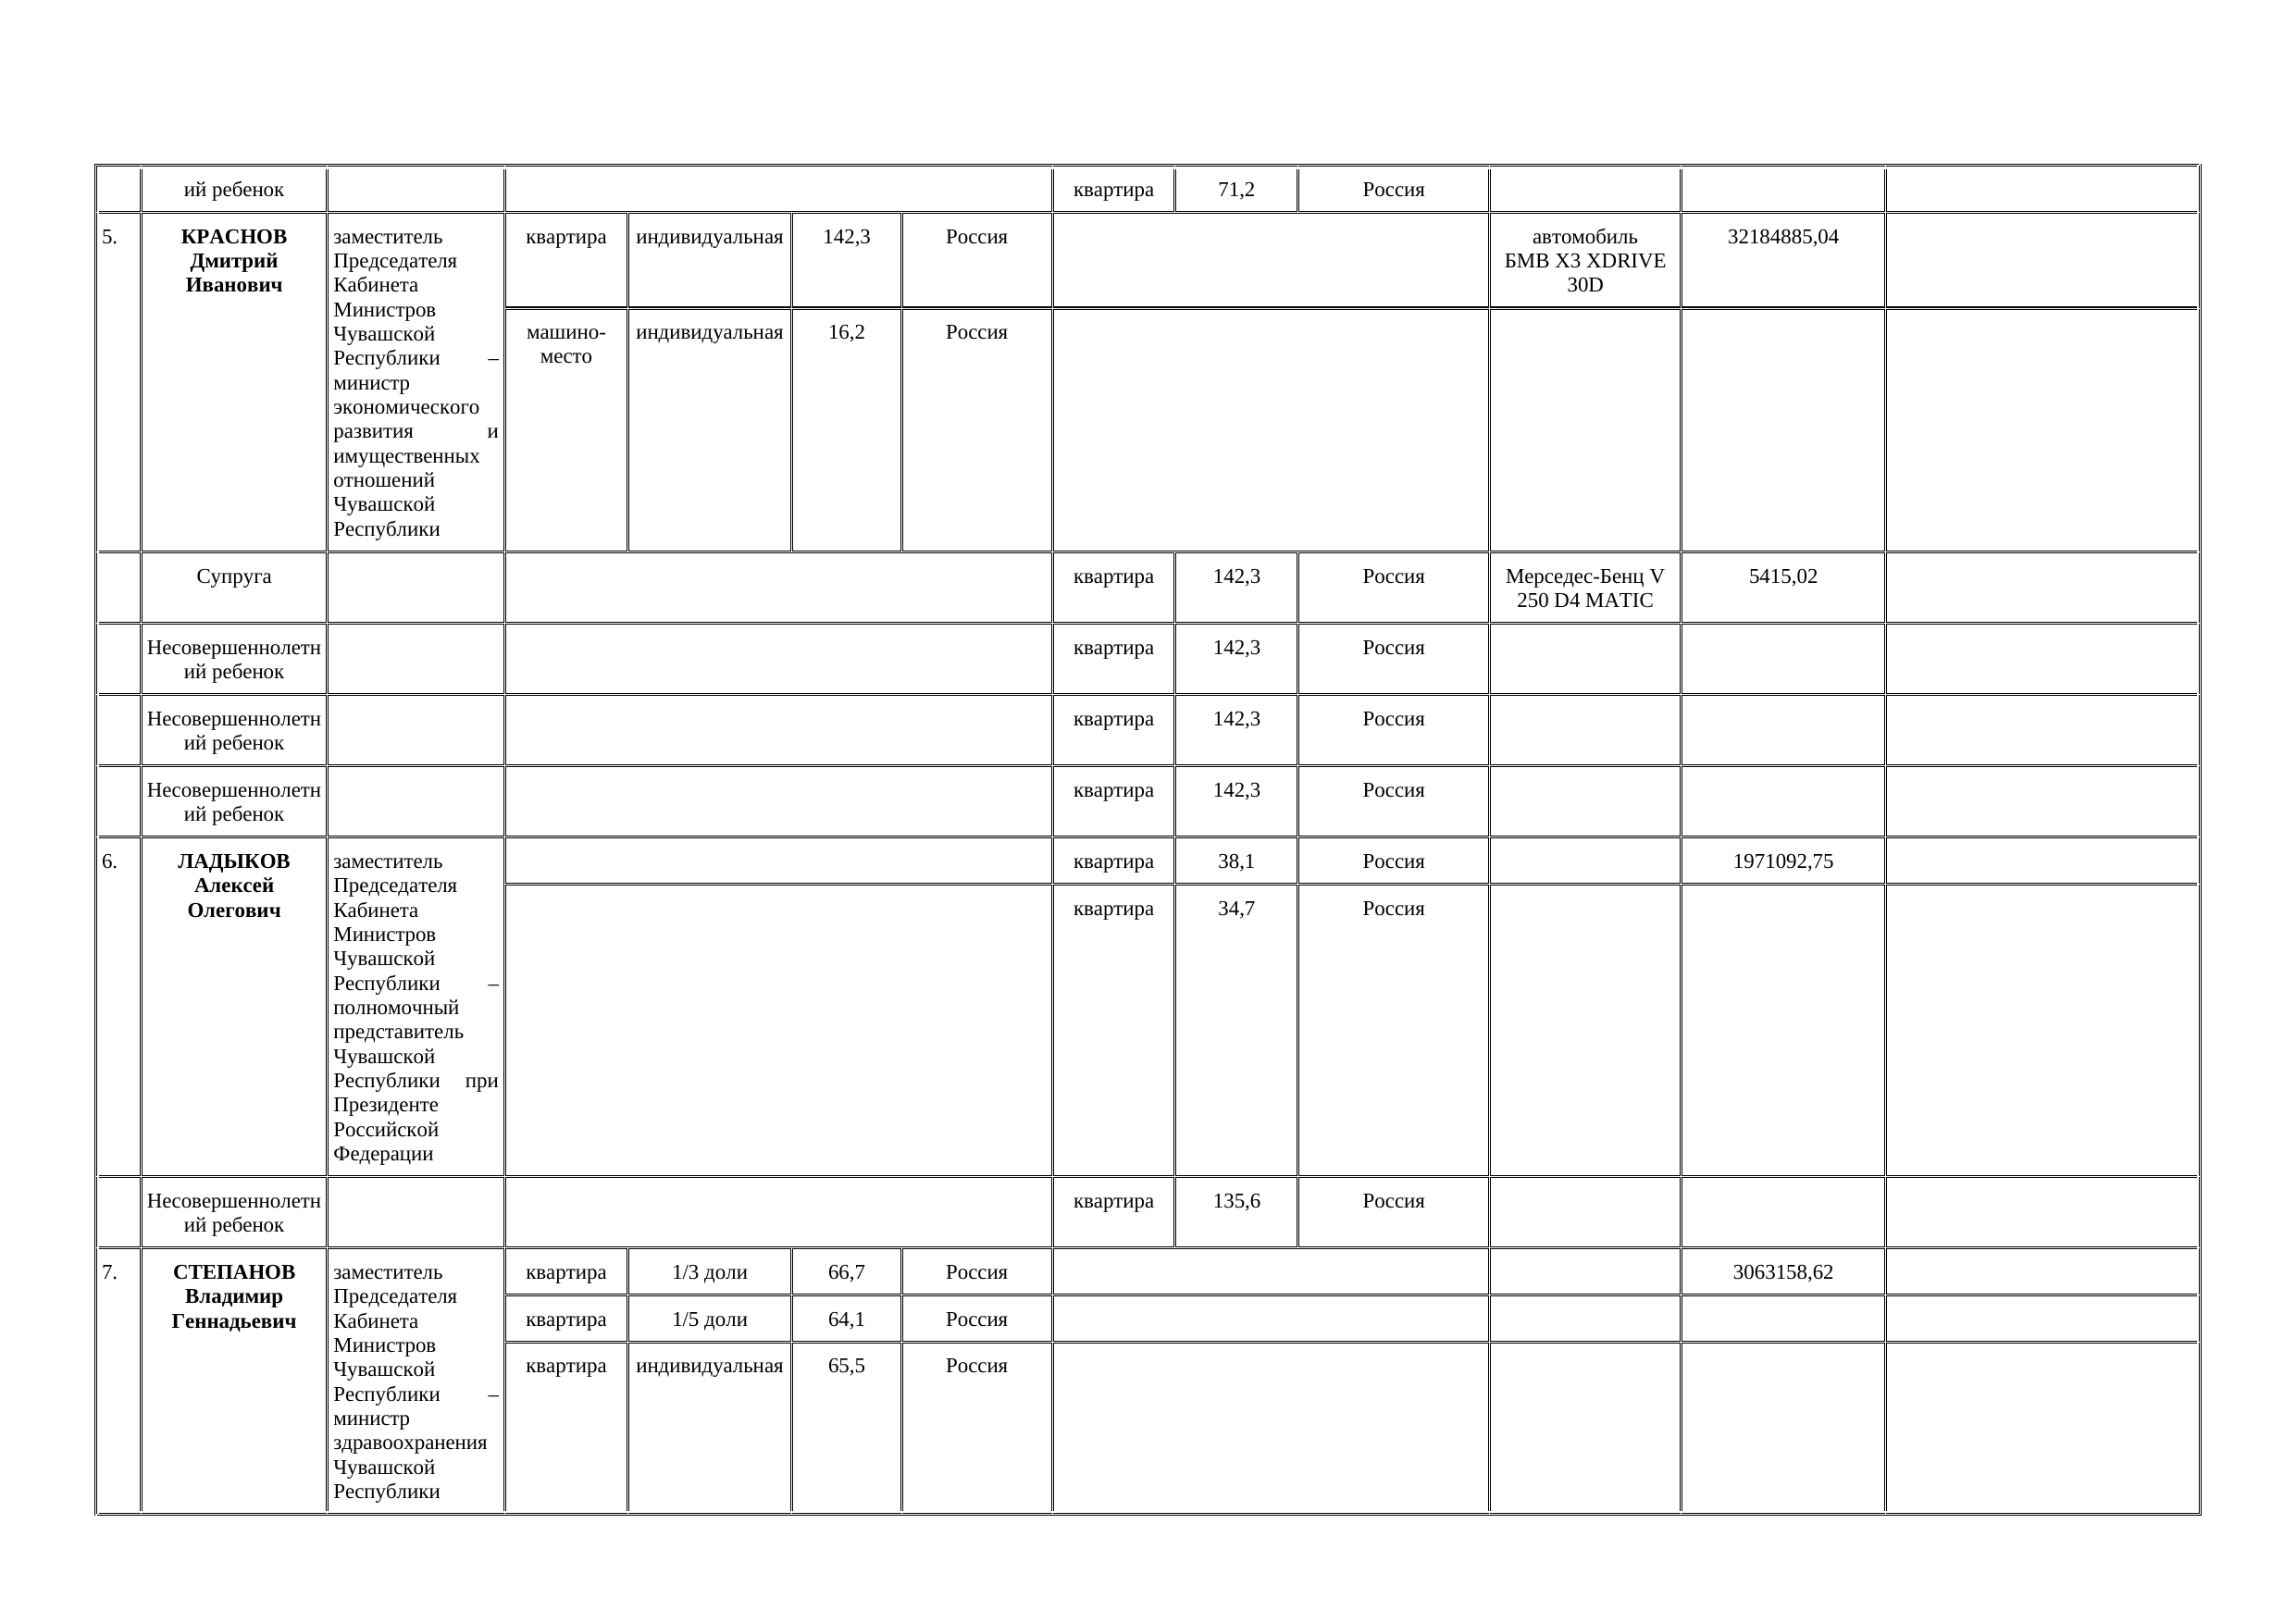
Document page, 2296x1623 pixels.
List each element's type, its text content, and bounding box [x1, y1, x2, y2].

table_cell Супруга [143, 553, 326, 622]
table_cell [1491, 767, 1680, 836]
table_cell [1491, 1249, 1680, 1294]
table_cell [1886, 1294, 2200, 1341]
table_cell Россия [903, 214, 1051, 306]
table_cell квартира [1054, 838, 1173, 883]
table_cell [1054, 1249, 1488, 1294]
table_cell [1491, 696, 1680, 764]
table_cell [506, 838, 1051, 883]
table_cell 16,2 [793, 310, 900, 551]
table_cell 7. [95, 1246, 141, 1513]
table_cell индивидуальная [627, 1341, 792, 1513]
table_cell 65,5 [792, 1344, 901, 1513]
table_cell Несовершеннолетний ребенок [143, 696, 326, 764]
table_cell 142,3 [1176, 767, 1297, 836]
table_cell 34,7 [1176, 886, 1297, 1175]
table_cell квартира [506, 214, 627, 306]
table_cell 38,1 [1176, 838, 1297, 883]
table_cell квартира [1054, 1178, 1173, 1246]
table_cell Россия [1299, 886, 1488, 1175]
table_cell Россия [903, 1249, 1051, 1294]
table_cell Россия [1298, 167, 1489, 211]
table_cell квартира [506, 1296, 627, 1341]
table_cell [1054, 1296, 1488, 1341]
table_cell Россия [1299, 553, 1488, 622]
table_cell [506, 886, 1051, 1175]
table_cell [329, 625, 503, 693]
table_cell 6. [95, 836, 141, 1175]
table_cell [1682, 625, 1884, 693]
table_cell 1/5 доли [629, 1296, 790, 1341]
table_cell [1054, 214, 1488, 306]
table_cell [506, 625, 1051, 693]
table_cell [95, 764, 141, 836]
table_cell [1052, 1344, 1489, 1513]
table_cell квартира [1052, 165, 1175, 211]
table_cell Россия [901, 1344, 1052, 1513]
table_cell [1886, 836, 2200, 883]
table_cell [1886, 622, 2200, 693]
table_cell [1887, 306, 2199, 551]
table_cell [1682, 1296, 1884, 1341]
table_cell [328, 167, 504, 211]
table_cell [1491, 886, 1680, 1175]
table_cell Несовершеннолетний ребенок [143, 625, 326, 693]
table_cell [506, 553, 1051, 622]
table_cell Россия [1299, 838, 1488, 883]
table_cell [1681, 165, 1886, 211]
table_cell [95, 693, 141, 764]
table_cell Россия [1299, 1178, 1488, 1246]
table_cell Несовершеннолетний ребенок [143, 767, 326, 836]
table_cell [1491, 310, 1680, 551]
table_cell 142,3 [1176, 696, 1297, 764]
table_cell заместитель Председателя Кабинета Министров Чувашской Республики – министр здравоохранения Чувашской Республики [328, 1249, 504, 1513]
table_cell 142,3 [1176, 625, 1297, 693]
table_cell [506, 1178, 1051, 1246]
table_cell 5. [95, 211, 141, 551]
table_cell 5415,02 [1682, 553, 1884, 622]
table_cell [1886, 1246, 2200, 1294]
table_cell [329, 553, 503, 622]
table_cell заместитель Председателя Кабинета Министров Чувашской Республики – полномочный представитель Чувашской Республики при Президенте Российской Федерации [329, 838, 503, 1175]
table_cell автомобиль БМВ X3 XDRIVE 30D [1491, 214, 1680, 306]
table_cell СТЕПАНОВ Владимир Геннадьевич [141, 1246, 328, 1513]
table_cell [95, 1175, 141, 1246]
table_cell 1971092,75 [1682, 838, 1884, 883]
table_cell [329, 1178, 503, 1246]
table_cell квартира [1054, 886, 1173, 1175]
table_cell [1886, 764, 2200, 836]
table_cell Россия [1299, 696, 1488, 764]
table_cell [1681, 1341, 1886, 1513]
table_cell [97, 167, 141, 211]
table_cell [1682, 886, 1884, 1175]
table_cell [1886, 883, 2200, 1175]
table_cell Несовершеннолетний ребенок [143, 1178, 326, 1246]
table_cell квартира [1054, 696, 1173, 764]
table_cell [1490, 1344, 1681, 1513]
table_cell квартира [1054, 767, 1173, 836]
table_cell ЛАДЫКОВ Алексей Олегович [143, 838, 326, 1175]
table_cell индивидуальная [629, 310, 790, 551]
table_cell [1886, 693, 2200, 764]
table_cell заместитель Председателя Кабинета Министров Чувашской Республики – министр экономического развития и имущественных отношений Чувашской Республики [329, 214, 503, 551]
table_cell 3063158,62 [1682, 1249, 1884, 1294]
table_cell [1491, 838, 1680, 883]
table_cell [141, 165, 328, 211]
table_cell КРАСНОВ Дмитрий Иванович [143, 214, 326, 551]
table_cell машино-место [506, 310, 627, 551]
table_cell 66,7 [793, 1249, 900, 1294]
table_cell [1886, 551, 2200, 622]
table_cell [1682, 767, 1884, 836]
table_cell 64,1 [793, 1296, 900, 1341]
table_cell 135,6 [1176, 1178, 1297, 1246]
table_cell [1682, 1178, 1884, 1246]
table_cell Россия [1299, 625, 1488, 693]
table_cell Россия [1299, 767, 1488, 836]
table_cell [1886, 211, 2200, 306]
table_cell [1682, 696, 1884, 764]
table_cell [1491, 1296, 1680, 1341]
table_cell [506, 767, 1051, 836]
table_cell [329, 696, 503, 764]
table_cell [1054, 310, 1488, 551]
table_cell [1490, 167, 1681, 211]
table_cell [95, 622, 141, 693]
table_cell [1886, 164, 2200, 211]
table_cell [1682, 310, 1884, 551]
table_cell квартира [504, 1344, 627, 1513]
table_cell 142,3 [793, 214, 900, 306]
table_cell [506, 696, 1051, 764]
table_cell [1886, 1175, 2200, 1246]
table_cell 32184885,04 [1682, 214, 1884, 306]
table_cell 71,2 [1175, 165, 1298, 211]
table_cell 1/3 доли [629, 1249, 790, 1294]
table_cell [1491, 625, 1680, 693]
table_cell Мерседес-Бенц V 250 D4 MATIC [1491, 553, 1680, 622]
table_cell 142,3 [1176, 553, 1297, 622]
table_cell [329, 767, 503, 836]
table_cell [504, 167, 1052, 211]
table_cell Россия [903, 310, 1051, 551]
table_cell квартира [1054, 625, 1173, 693]
table_cell [1491, 1178, 1680, 1246]
table_cell Россия [903, 1296, 1051, 1341]
table_cell квартира [1054, 553, 1173, 622]
table_cell квартира [506, 1249, 627, 1294]
table_cell [1886, 1341, 2199, 1513]
table_cell [95, 551, 141, 622]
table_cell индивидуальная [629, 214, 790, 306]
